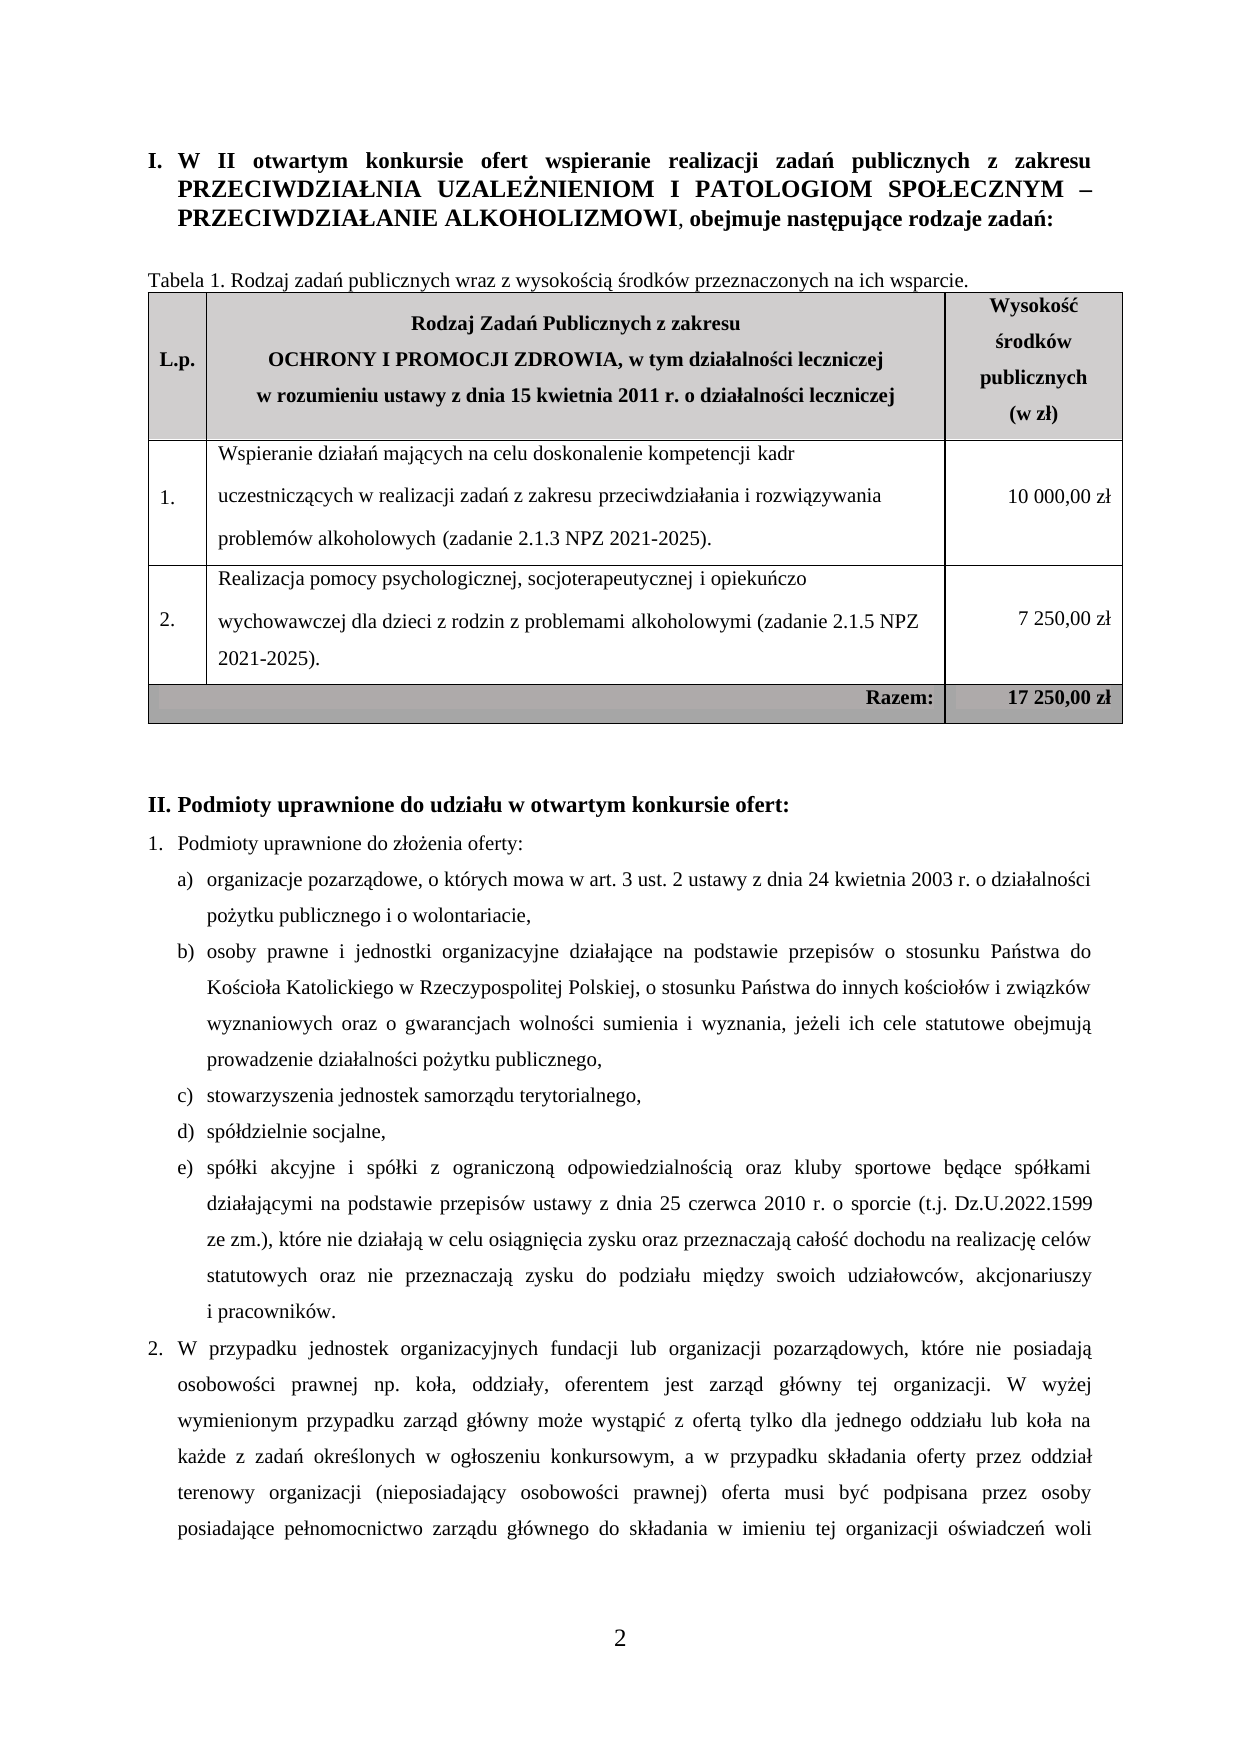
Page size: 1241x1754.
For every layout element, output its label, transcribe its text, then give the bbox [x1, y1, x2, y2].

list spółdzielnie socjalne, [177, 1119, 1093, 1143]
table_cell Realizacja pomocy psychologicznej, socjoterapeutycznej i opiekuńczo wychowawczej dla dzieci z rodzin z problemami alkoholowymi (zadanie 2.1.5 NPZ 2021-2025). [207, 566, 944, 684]
list spółki akcyjne i spółki z ograniczoną odpowiedzialnością oraz kluby sportowe będące spółkami działającymi na podstawie przepisów ustawy z dnia 25 czerwca 2010 r. o sporcie (t.j. Dz.U.2022.1599 ze zm.), które nie działają w celu osiągnięcia zysku oraz przeznaczają całość dochodu na realizację celów statutowych oraz nie przeznaczają zysku do podziału między swoich udziałowców, akcjonariuszy i pracowników. [177, 1155, 1093, 1323]
list organizacje pozarządowe, o których mowa w art. 3 ust. 2 ustawy z dnia 24 kwietnia 2003 r. o działalności pożytku publicznego i o wolontariacie, [177, 867, 1093, 927]
table_cell 10 000,00 zł [946, 441, 1122, 565]
table_cell 17 250,00 zł [946, 685, 1122, 723]
table_header L.p. [149, 293, 206, 439]
table_cell Razem: [149, 685, 944, 723]
list stowarzyszenia jednostek samorządu terytorialnego, [177, 1083, 1093, 1107]
table_header Rodzaj Zadań Publicznych z zakresu OCHRONY I PROMOCJI ZDROWIA, w tym działalności leczniczej w rozumieniu ustawy z dnia 15 kwietnia 2011 r. o działalności leczniczej [207, 293, 944, 439]
table_cell [149, 566, 206, 684]
table_cell [149, 441, 206, 565]
text Tabela 1. Rodzaj zadań publicznych wraz z wysokością środków przeznaczonych na ich wsparcie. [148, 268, 1093, 292]
table_header Wysokość środków publicznych (w zł) [946, 293, 1122, 439]
list Podmioty uprawnione do złożenia oferty: [148, 831, 1093, 855]
table_cell 7 250,00 zł [946, 566, 1122, 684]
subtitle W II otwartym konkursie ofert wspieranie realizacji zadań publicznych z zakresu PRZECIWDZIAŁNIA UZALEŻNIENIOM I PATOLOGIOM SPOŁECZNYM – PRZECIWDZIAŁANIE ALKOHOLIZMOWI, obejmuje następujące rodzaje zadań: [148, 148, 1093, 231]
list osoby prawne i jednostki organizacyjne działające na podstawie przepisów o stosunku Państwa do Kościoła Katolickiego w Rzeczypospolitej Polskiej, o stosunku Państwa do innych kościołów i związków wyznaniowych oraz o gwarancjach wolności sumienia i wyznania, jeżeli ich cele statutowe obejmują prowadzenie działalności pożytku publicznego, [177, 939, 1093, 1071]
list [148, 1335, 1093, 1540]
list Podmioty uprawnione do udziału w otwartym konkursie ofert: [148, 791, 1093, 818]
table_cell Wspieranie działań mających na celu doskonalenie kompetencji kadr uczestniczących w realizacji zadań z zakresu przeciwdziałania i rozwiązywania problemów alkoholowych (zadanie 2.1.3 NPZ 2021-2025). [207, 441, 944, 565]
